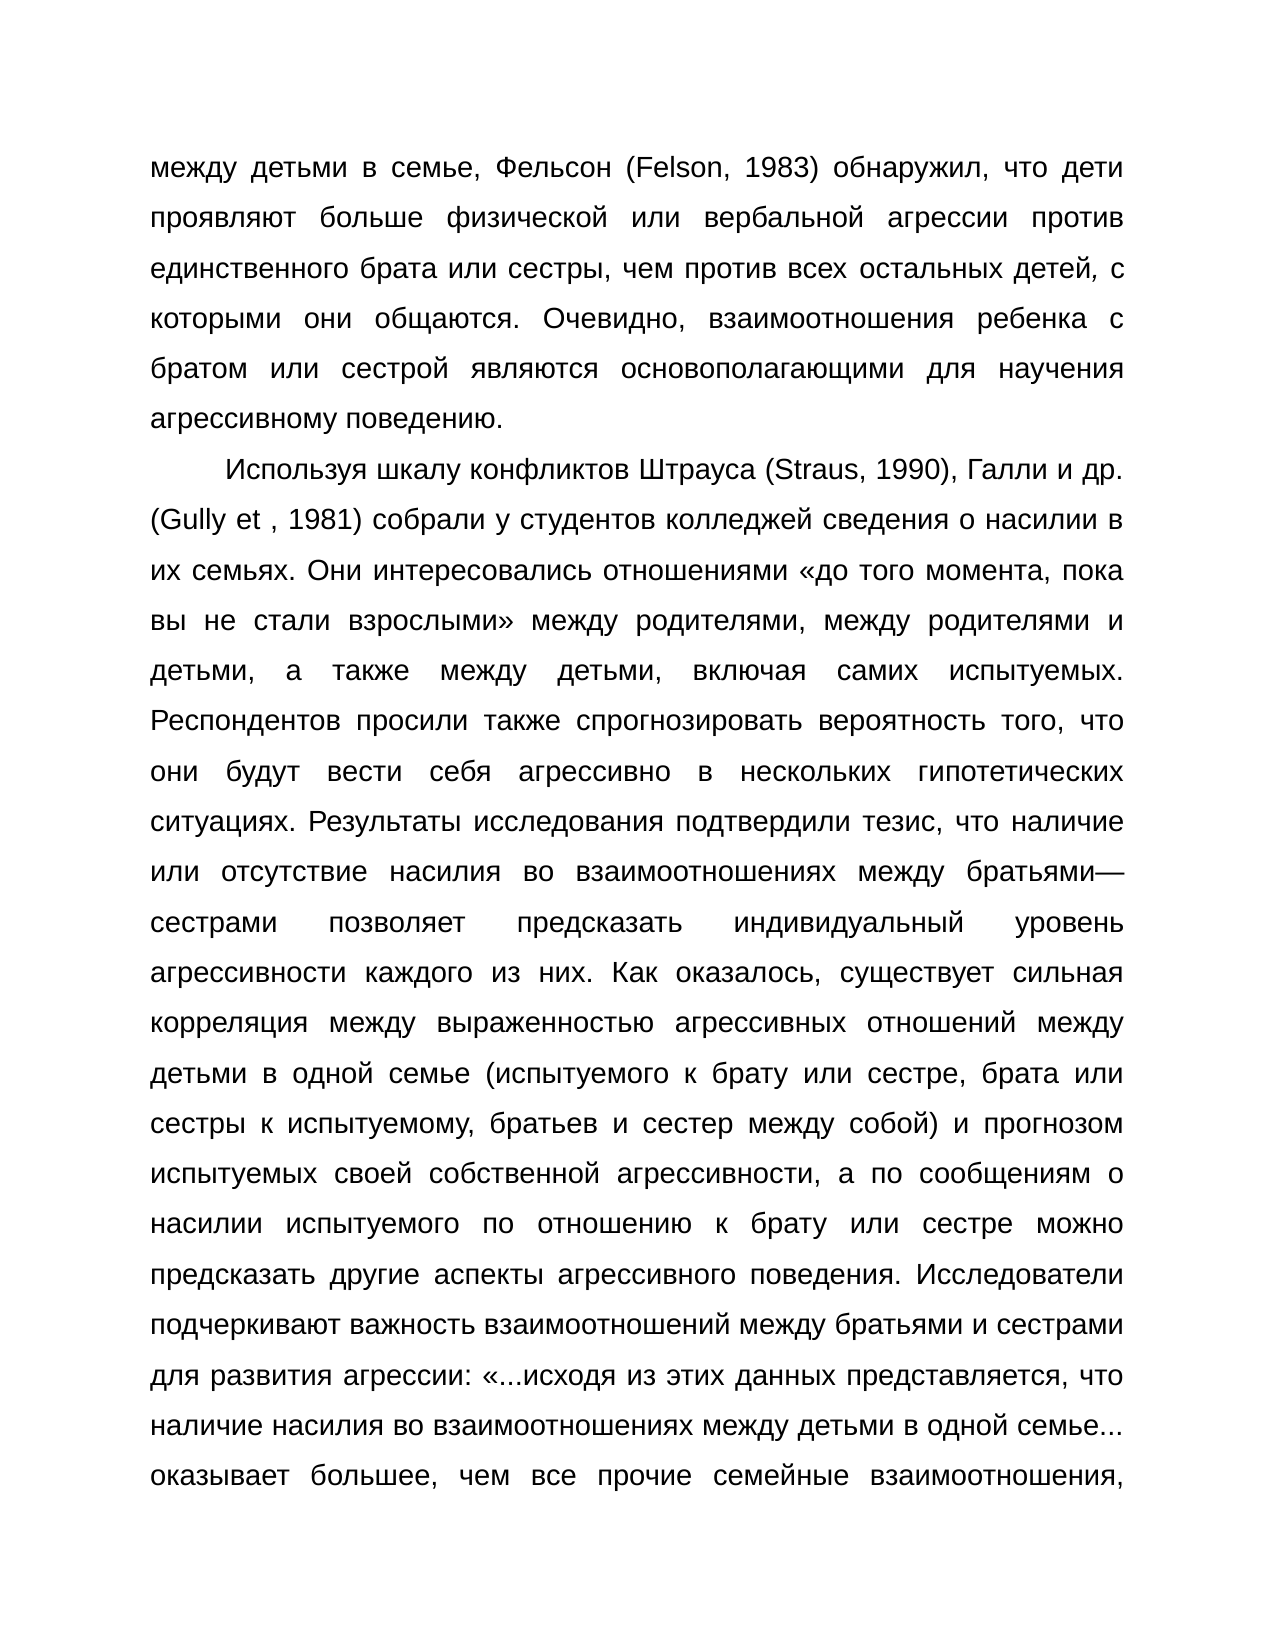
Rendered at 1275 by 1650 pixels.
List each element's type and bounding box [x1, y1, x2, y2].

text [150, 150, 1125, 435]
text [150, 452, 1125, 1492]
